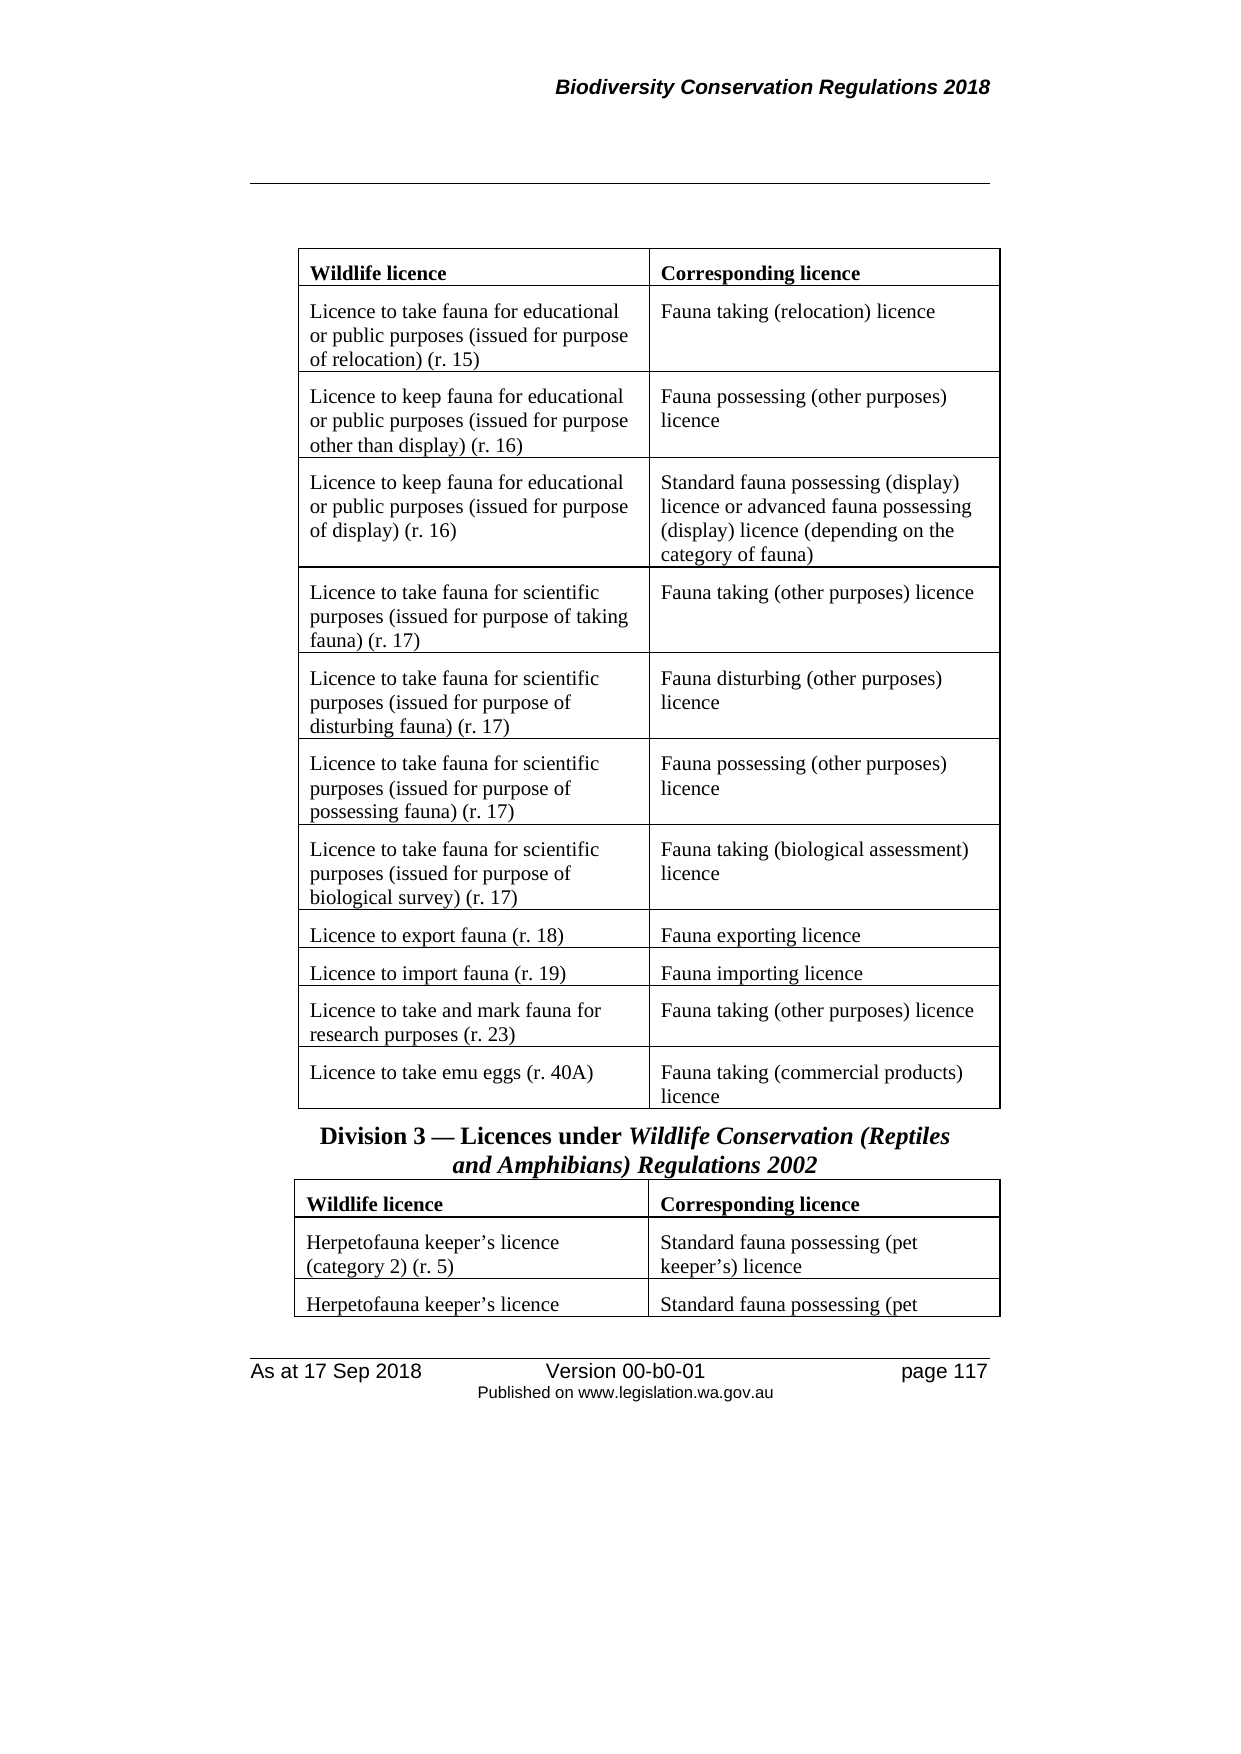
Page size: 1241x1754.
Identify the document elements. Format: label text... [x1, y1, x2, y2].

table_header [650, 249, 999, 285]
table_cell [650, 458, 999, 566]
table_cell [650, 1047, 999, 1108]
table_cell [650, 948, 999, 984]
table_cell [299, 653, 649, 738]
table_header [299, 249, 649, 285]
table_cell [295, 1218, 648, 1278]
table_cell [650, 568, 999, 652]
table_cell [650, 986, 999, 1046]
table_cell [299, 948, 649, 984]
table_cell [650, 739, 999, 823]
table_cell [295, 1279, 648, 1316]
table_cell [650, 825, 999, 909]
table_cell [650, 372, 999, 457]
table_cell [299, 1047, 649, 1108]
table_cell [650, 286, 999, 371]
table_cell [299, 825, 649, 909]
subtitle Division 3 — Licences under Wildlife Conservation (Reptiles and Amphibians) Regulations 2002 [309, 1121, 960, 1179]
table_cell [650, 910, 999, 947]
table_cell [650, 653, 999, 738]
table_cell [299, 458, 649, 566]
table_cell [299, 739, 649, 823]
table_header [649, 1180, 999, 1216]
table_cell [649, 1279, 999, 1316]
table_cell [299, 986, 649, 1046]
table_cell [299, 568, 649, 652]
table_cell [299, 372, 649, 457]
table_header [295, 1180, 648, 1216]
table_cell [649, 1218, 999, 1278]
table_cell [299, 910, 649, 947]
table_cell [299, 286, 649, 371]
